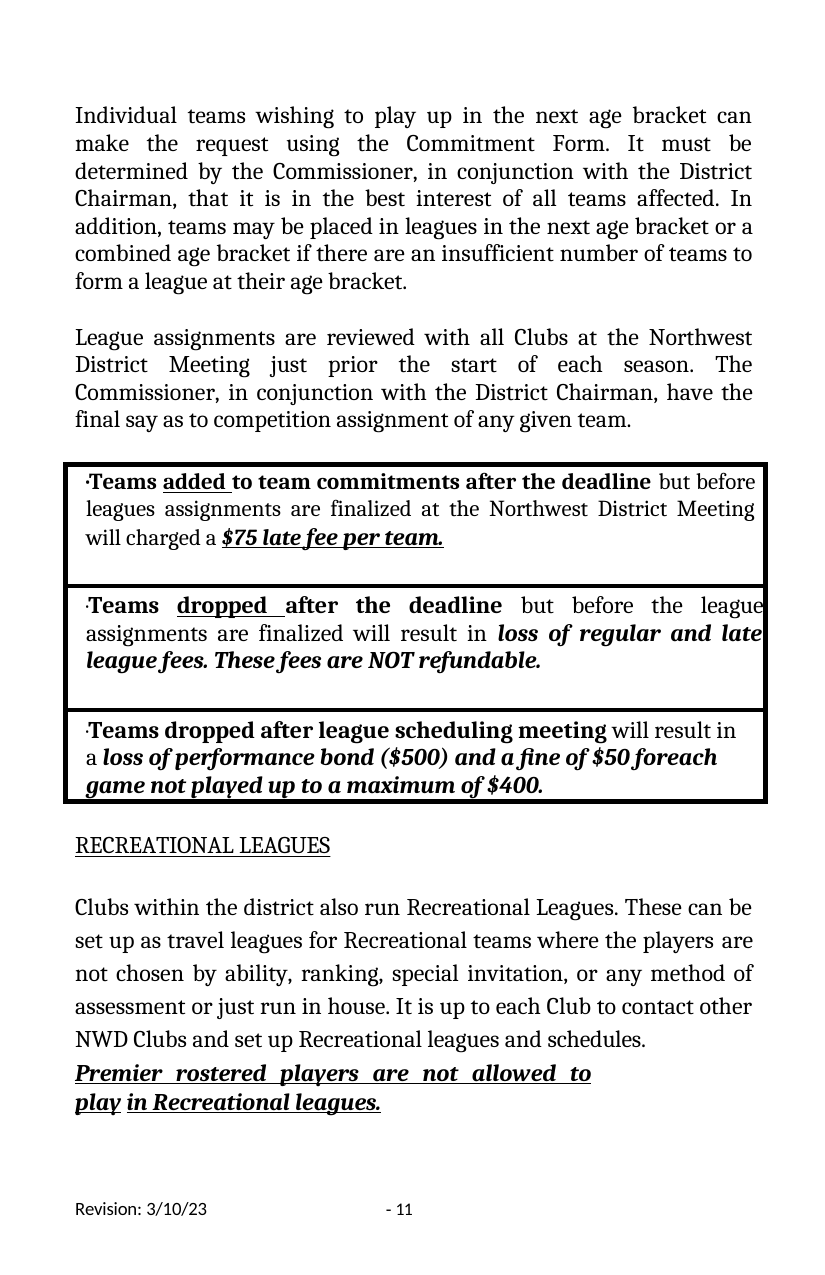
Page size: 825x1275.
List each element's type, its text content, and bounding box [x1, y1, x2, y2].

text League assignments are reviewed with all Clubs at the Northwest District Meeting just prior the start of each season. The Commissioner, in conjunction with the District Chairman, have the final say as to competition assignment of any given team. [75, 323, 753, 434]
text Individual teams wishing to play up in the next age bracket can make the request using the Commitment Form. It must be determined by the Commissioner, in conjunction with the District Chairman, that it is in the best interest of all teams affected. In addition, teams may be placed in leagues in the next age bracket or a combined age bracket if there are an insufficient number of teams to form a league at their age bracket. [75, 102, 753, 296]
table_cell ·Teams dropped after league scheduling meeting will result in a loss of performance bond ($500) and a fine of $50 foreach game not played up to a maximum of $400. [68, 712, 763, 799]
text RECREATIONAL LEAGUES [75, 832, 825, 860]
table_header ·Teams added to team commitments after the deadline but before leagues assignments are finalized at the Northwest District Meeting will charged a $75 late fee per team. [68, 467, 763, 583]
table_cell ·Teams dropped after the deadline but before the league assignments are finalized will result in loss of regular and late league fees. These fees are NOT refundable. [68, 588, 763, 707]
text Clubs within the district also run Recreational Leagues. These can be set up as travel leagues for Recreational teams where the players are not chosen by ability, ranking, special invitation, or any method of assessment or just run in house. It is up to each Club to contact other NWD Clubs and set up Recreational leagues and schedules. [75, 893, 753, 1053]
text Premier rostered players are not allowed to play in Recreational leagues. [75, 1059, 592, 1116]
